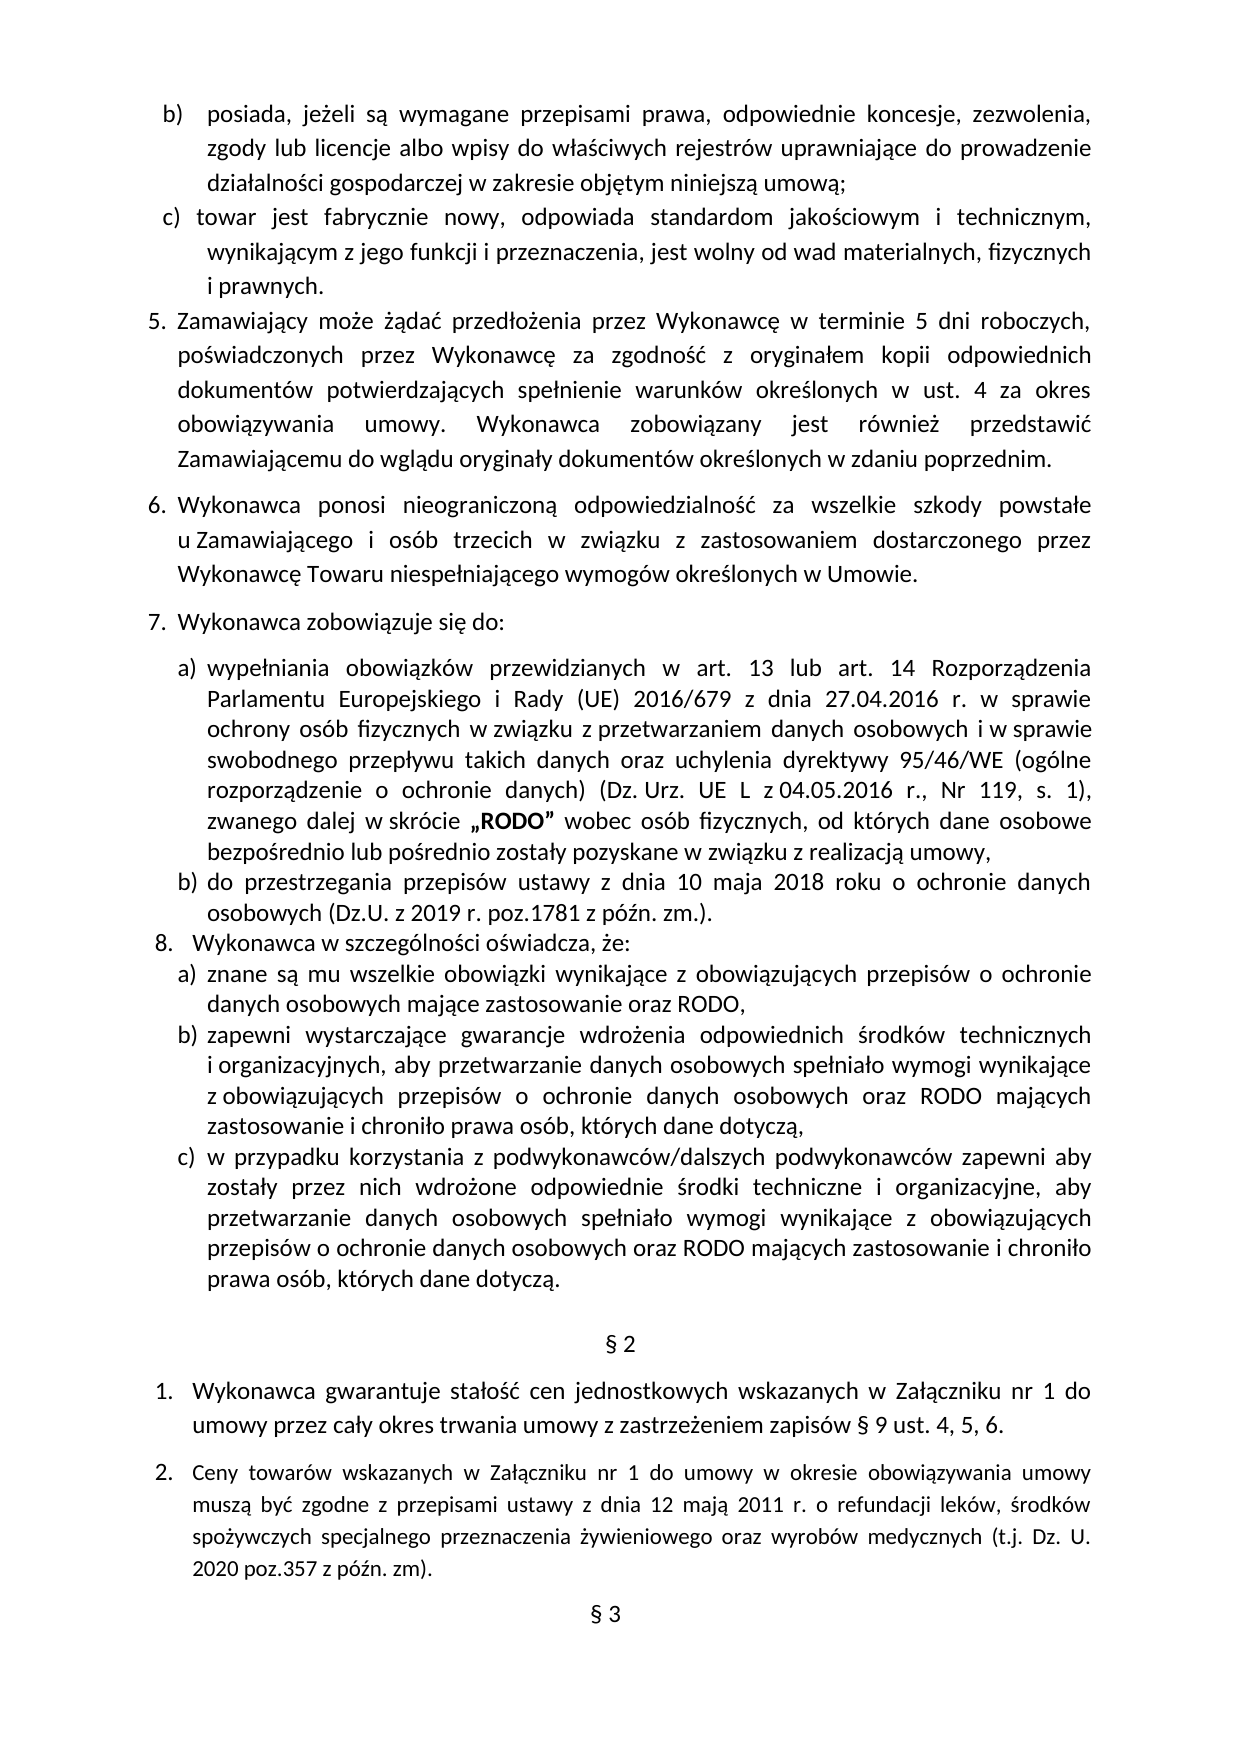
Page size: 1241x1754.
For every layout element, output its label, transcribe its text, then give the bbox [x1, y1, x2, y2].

text 5. Zamawiający może żądać przedłożenia przez Wykonawcę w terminie 5 dni roboczych, poświadczonych przez Wykonawcę za zgodność z oryginałem kopii odpowiednich dokumentów potwierdzających spełnienie warunków określonych w ust. 4 za okres obowiązywania umowy. Wykonawca zobowiązany jest również przedstawić Zamawiającemu do wglądu oryginały dokumentów określonych w zdaniu poprzednim. [148, 305, 1092, 473]
text c) towar jest fabrycznie nowy, odpowiada standardom jakościowym i technicznym, wynikającym z jego funkcji i przeznaczenia, jest wolny od wad materialnych, fizycznych i prawnych. [162, 201, 1092, 301]
text § 3 [118, 1598, 1092, 1628]
list Wykonawca ponosi nieograniczoną odpowiedzialność za wszelkie szkody powstałe u Zamawiającego i osób trzecich w związku z zastosowaniem dostarczonego przez Wykonawcę Towaru niespełniającego wymogów określonych w Umowie. [148, 490, 1092, 589]
list Wykonawca w szczególności oświadcza, że: [154, 927, 1092, 958]
list Wykonawca gwarantuje stałość cen jednostkowych wskazanych w Załączniku nr 1 do umowy przez cały okres trwania umowy z zastrzeżeniem zapisów § 9 ust. 4, 5, 6. [154, 1375, 1092, 1440]
list w przypadku korzystania z podwykonawców/dalszych podwykonawców zapewni aby zostały przez nich wdrożone odpowiednie środki techniczne i organizacyjne, aby przetwarzanie danych osobowych spełniało wymogi wynikające z obowiązujących przepisów o ochronie danych osobowych oraz RODO mających zastosowanie i chroniło prawa osób, których dane dotyczą. [177, 1141, 1092, 1293]
text § 2 [148, 1328, 1092, 1358]
list wypełniania obowiązków przewidzianych w art. 13 lub art. 14 Rozporządzenia Parlamentu Europejskiego i Rady (UE) 2016/679 z dnia 27.04.2016 r. w sprawie ochrony osób fizycznych w związku z przetwarzaniem danych osobowych i w sprawie swobodnego przepływu takich danych oraz uchylenia dyrektywy 95/46/WE (ogólne rozporządzenie o ochronie danych) (Dz. Urz. UE L z 04.05.2016 r., Nr 119, s. 1), zwanego dalej w skrócie „RODO” wobec osób fizycznych, od których dane osobowe bezpośrednio lub pośrednio zostały pozyskane w związku z realizacją umowy, [177, 653, 1092, 866]
list znane są mu wszelkie obowiązki wynikające z obowiązujących przepisów o ochronie danych osobowych mające zastosowanie oraz RODO, [177, 958, 1092, 1019]
list Wykonawca zobowiązuje się do: [148, 606, 1092, 636]
text b) posiada, jeżeli są wymagane przepisami prawa, odpowiednie koncesje, zezwolenia, zgody lub licencje albo wpisy do właściwych rejestrów uprawniające do prowadzenie działalności gospodarczej w zakresie objętym niniejszą umową; [162, 98, 1092, 197]
list zapewni wystarczające gwarancje wdrożenia odpowiednich środków technicznych i organizacyjnych, aby przetwarzanie danych osobowych spełniało wymogi wynikające z obowiązujących przepisów o ochronie danych osobowych oraz RODO mających zastosowanie i chroniło prawa osób, których dane dotyczą, [177, 1019, 1092, 1141]
list Ceny towarów wskazanych w Załączniku nr 1 do umowy w okresie obowiązywania umowy muszą być zgodne z przepisami ustawy z dnia 12 mają 2011 r. o refundacji leków, środków spożywczych specjalnego przeznaczenia żywieniowego oraz wyrobów medycznych (t.j. Dz. U. 2020 poz.357 z późn. zm). [154, 1456, 1092, 1582]
list do przestrzegania przepisów ustawy z dnia 10 maja 2018 roku o ochronie danych osobowych (Dz.U. z 2019 r. poz.1781 z późn. zm.). [177, 866, 1092, 927]
